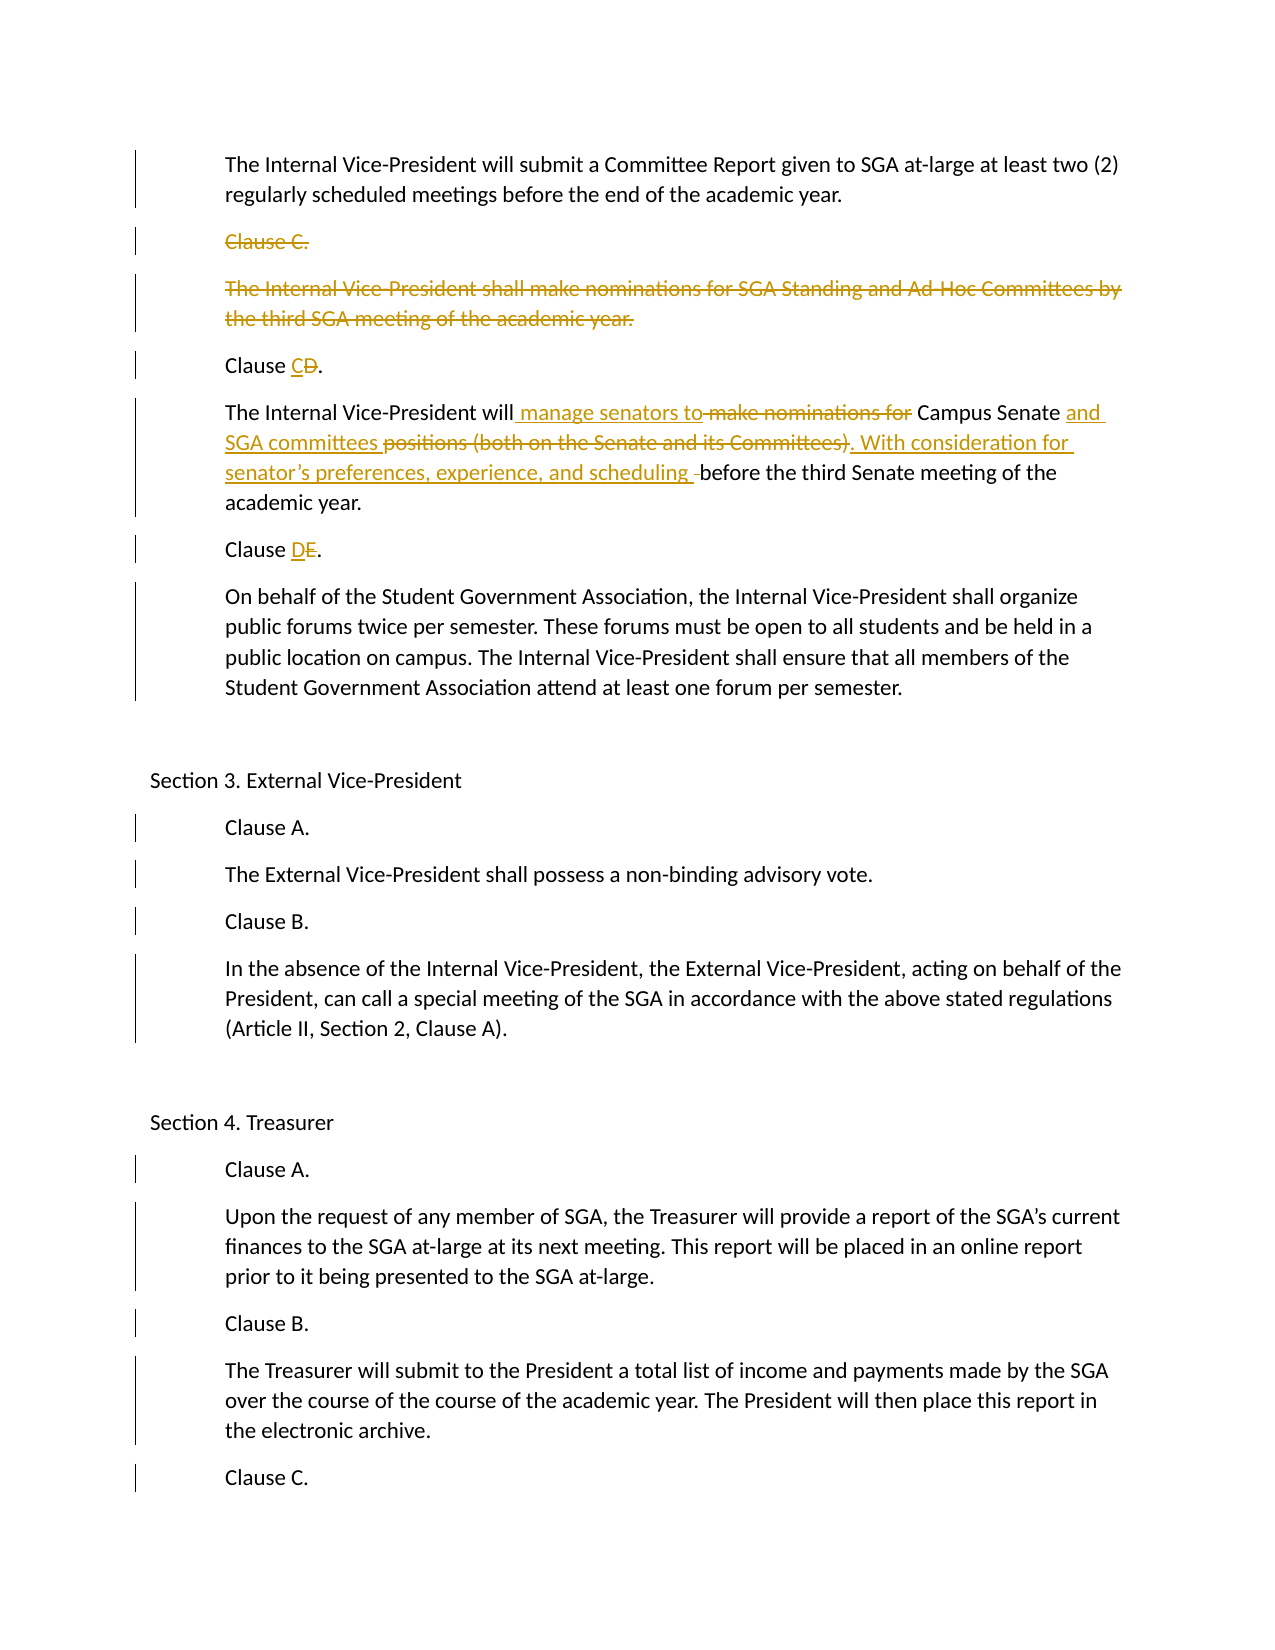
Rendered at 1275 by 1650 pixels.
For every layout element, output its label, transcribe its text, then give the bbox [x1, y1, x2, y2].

text Clause B. [225, 1309, 1125, 1337]
text The Internal Vice-President will submit a Committee Report given to SGA at-large at least two (2) regularly scheduled meetings before the end of the academic year. [225, 150, 1125, 208]
text The External Vice-President shall possess a non-binding advisory vote. [225, 860, 1125, 888]
text Clause B. [225, 907, 1125, 935]
text In the absence of the Internal Vice-President, the External Vice-President, acting on behalf of the President, can call a special meeting of the SGA in accordance with the above stated regulations (Article II, Section 2, Clause A). [225, 954, 1125, 1043]
text Clause . [225, 351, 1125, 379]
text Clause A. [225, 813, 1125, 842]
text The Treasurer will submit to the President a total list of income and payments made by the SGA over the course of the course of the academic year. The President will then place this report in the electronic archive. [225, 1356, 1125, 1445]
text On behalf of the Student Government Association, the Internal Vice-President shall organize public forums twice per semester. These forums must be open to all students and be held in a public location on campus. The Internal Vice-President shall ensure that all members of the Student Government Association attend at least one forum per semester. [225, 582, 1125, 701]
text Clause . [225, 535, 1125, 563]
text Clause C. [225, 1463, 1125, 1492]
text Section 3. External Vice-President [150, 767, 1125, 795]
text Section 4. Treasurer [150, 1108, 1125, 1136]
text Upon the request of any member of SGA, the Treasurer will provide a report of the SGA’s current finances to the SGA at-large at its next meeting. This report will be placed in an online report prior to it being presented to the SGA at-large. [225, 1202, 1125, 1291]
text Clause A. [225, 1155, 1125, 1183]
text The Internal Vice-President will Campus Senate before the third Senate meeting of the academic year. [225, 398, 1125, 517]
